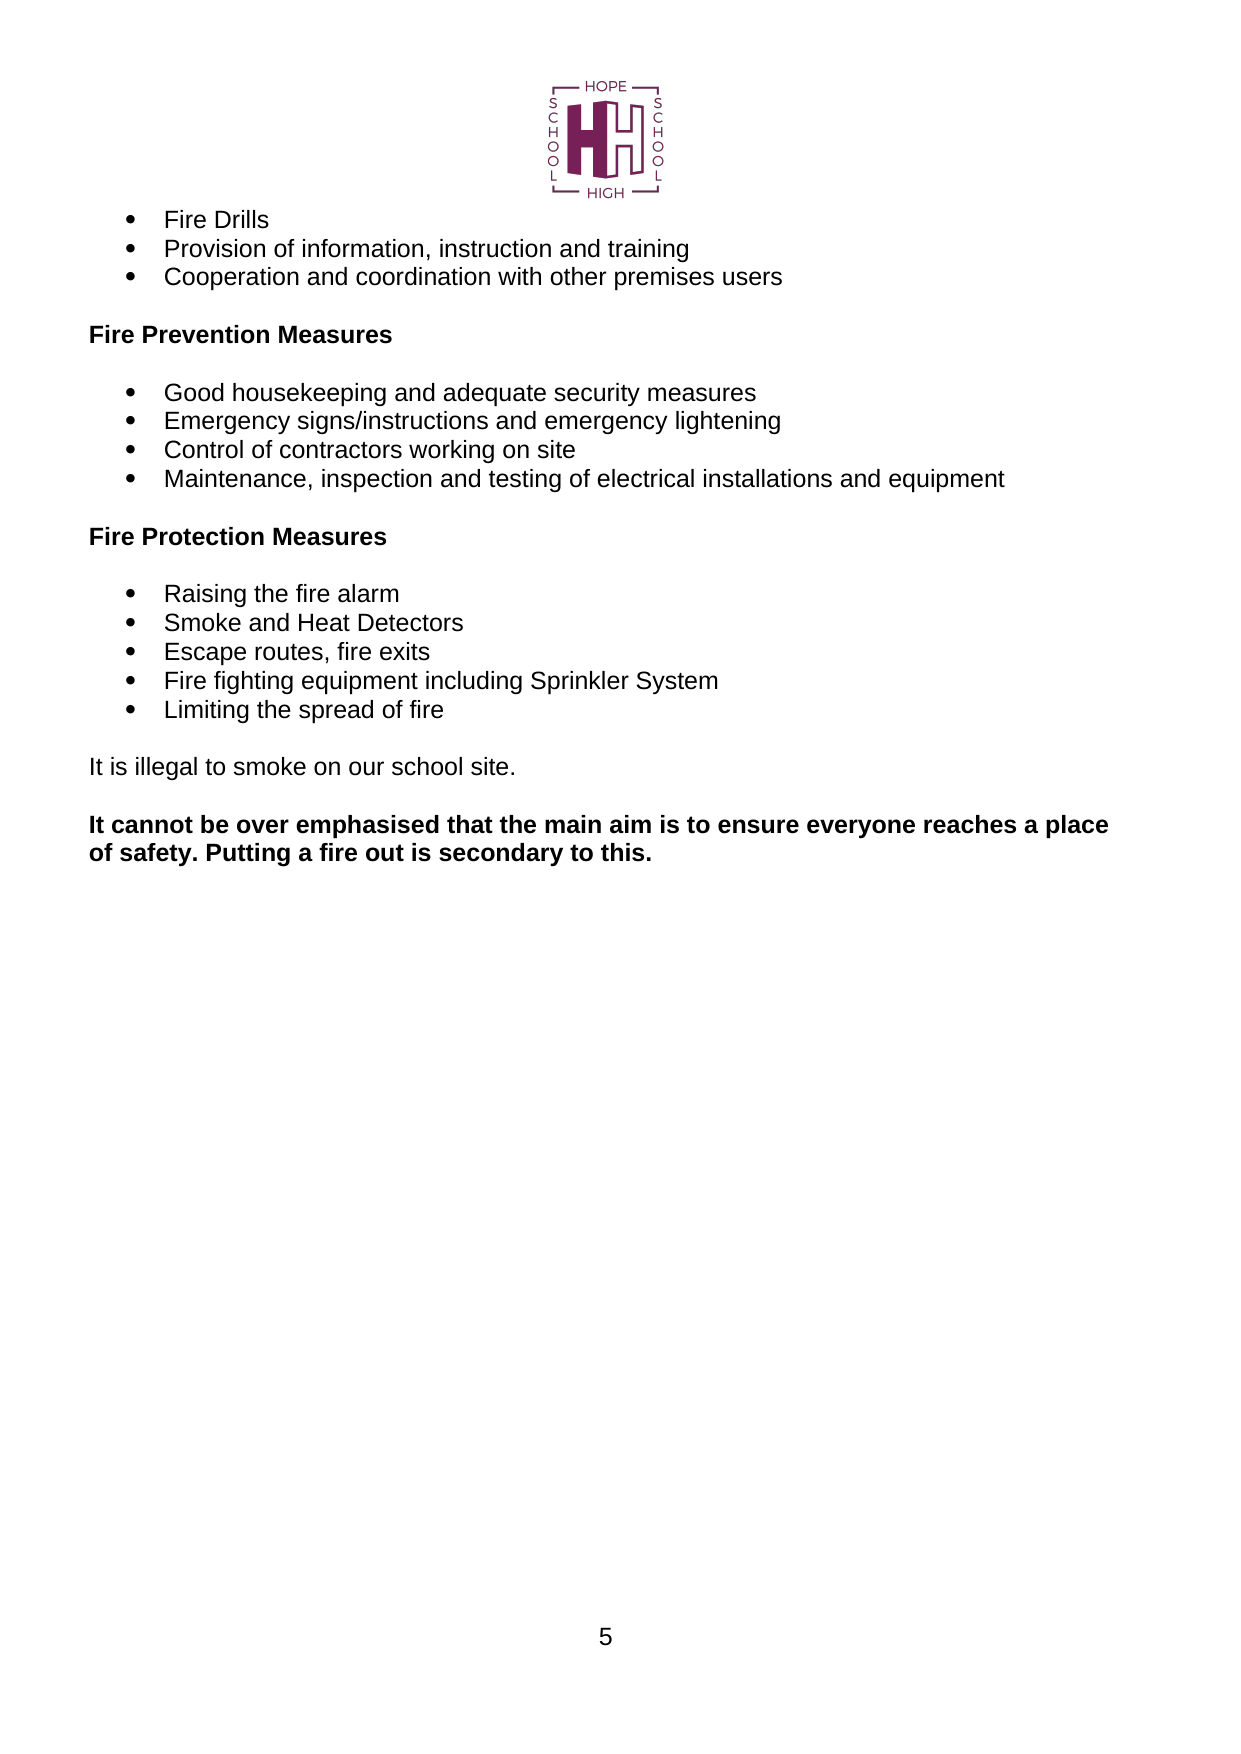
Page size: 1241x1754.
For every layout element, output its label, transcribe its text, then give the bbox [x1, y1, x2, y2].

list Limiting the spread of fire [126, 694, 1122, 723]
text It cannot be over emphasised that the main aim is to ensure everyone reaches a place of safety. Putting a fire out is secondary to this. [89, 810, 1122, 867]
text Fire Protection Measures [89, 522, 1122, 550]
list Smoke and Heat Detectors [126, 608, 1122, 637]
list Cooperation and coordination with other premises users [126, 262, 1122, 291]
list Control of contractors working on site [126, 435, 1122, 464]
list Fire Drills [126, 205, 1122, 233]
list Emergency signs/instructions and emergency lightening [126, 406, 1122, 435]
text Fire Prevention Measures [89, 320, 1122, 349]
list Maintenance, inspection and testing of electrical installations and equipment [126, 464, 1122, 493]
picture [543, 75, 668, 205]
list Fire fighting equipment including Sprinkler System [126, 666, 1122, 694]
list Provision of information, instruction and training [126, 233, 1122, 262]
list Raising the fire alarm [126, 579, 1122, 608]
text It is illegal to smoke on our school site. [89, 752, 1122, 781]
list Good housekeeping and adequate security measures [126, 377, 1122, 406]
list Escape routes, fire exits [126, 637, 1122, 666]
